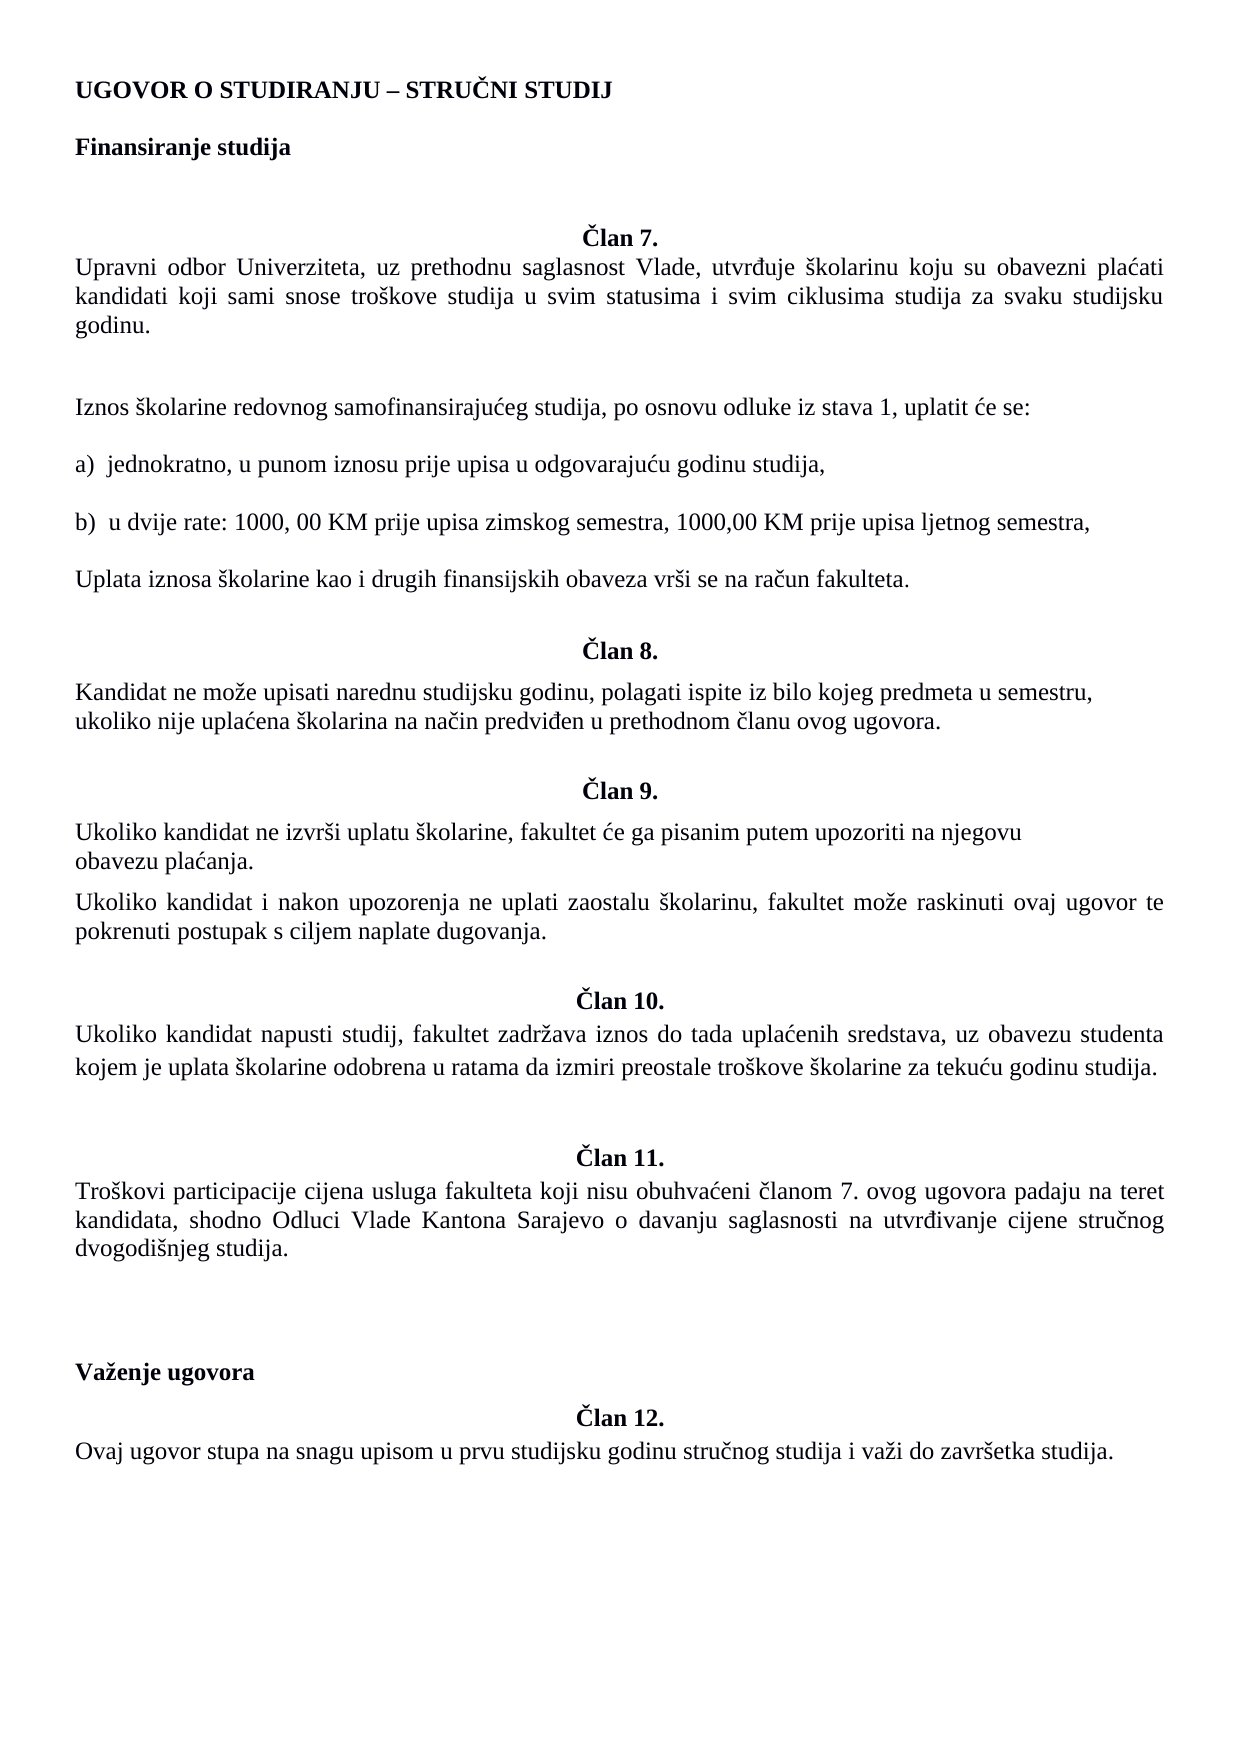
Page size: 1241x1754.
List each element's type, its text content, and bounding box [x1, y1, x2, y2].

text Troškovi participacije cijena usluga fakulteta koji nisu obuhvaćeni članom 7. ovog ugovora padaju na teret kandidata, shodno Odluci Vlade Kantona Sarajevo o davanju saglasnosti na utvrđivanje cijene stručnog dvogodišnjeg studija. [75, 1176, 1165, 1262]
text Finansiranje studija [75, 132, 1165, 161]
text Kandidat ne može upisati narednu studijsku godinu, polagati ispite iz bilo kojeg predmeta u semestru, [75, 677, 1165, 706]
text Član 10. [75, 986, 1165, 1015]
text obavezu plaćanja. [75, 846, 1165, 875]
text Uplata iznosa školarine kao i drugih finansijskih obaveza vrši se na račun fakulteta. [75, 564, 1165, 593]
text Član 7. [75, 223, 1165, 252]
text Član 12. [75, 1403, 1165, 1432]
text Ovaj ugovor stupa na snagu upisom u prvu studijsku godinu stručnog studija i važi do završetka studija. [75, 1436, 1165, 1464]
text Ukoliko kandidat ne izvrši uplatu školarine, fakultet će ga pisanim putem upozoriti na njegovu [75, 817, 1165, 846]
text Iznos školarine redovnog samofinansirajućeg studija, po osnovu odluke iz stava 1, uplatit će se: [75, 392, 1165, 421]
text a) jednokratno, u punom iznosu prije upisa u odgovarajuću godinu studija, [75, 449, 1165, 478]
text ukoliko nije uplaćena školarina na način predviđen u prethodnom članu ovog ugovora. [75, 706, 1165, 735]
text Član 9. [75, 776, 1165, 805]
text b) u dvije rate: 1000, 00 KM prije upisa zimskog semestra, 1000,00 KM prije upisa ljetnog semestra, [75, 507, 1165, 535]
text Ukoliko kandidat i nakon upozorenja ne uplati zaostalu školarinu, fakultet može raskinuti ovaj ugovor te pokrenuti postupak s ciljem naplate dugovanja. [75, 887, 1165, 945]
text Član 11. [75, 1143, 1165, 1172]
text Ukoliko kandidat napusti studij, fakultet zadržava iznos do tada uplaćenih sredstava, uz obavezu studenta kojem je uplata školarine odobrena u ratama da izmiri preostale troškove školarine za tekuću godinu studija. [75, 1019, 1165, 1081]
text Važenje ugovora [75, 1357, 1165, 1386]
text Upravni odbor Univerziteta, uz prethodnu saglasnost Vlade, utvrđuje školarinu koju su obavezni plaćati kandidati koji sami snose troškove studija u svim statusima i svim ciklusima studija za svaku studijsku godinu. [75, 252, 1165, 338]
text Član 8. [75, 636, 1165, 665]
